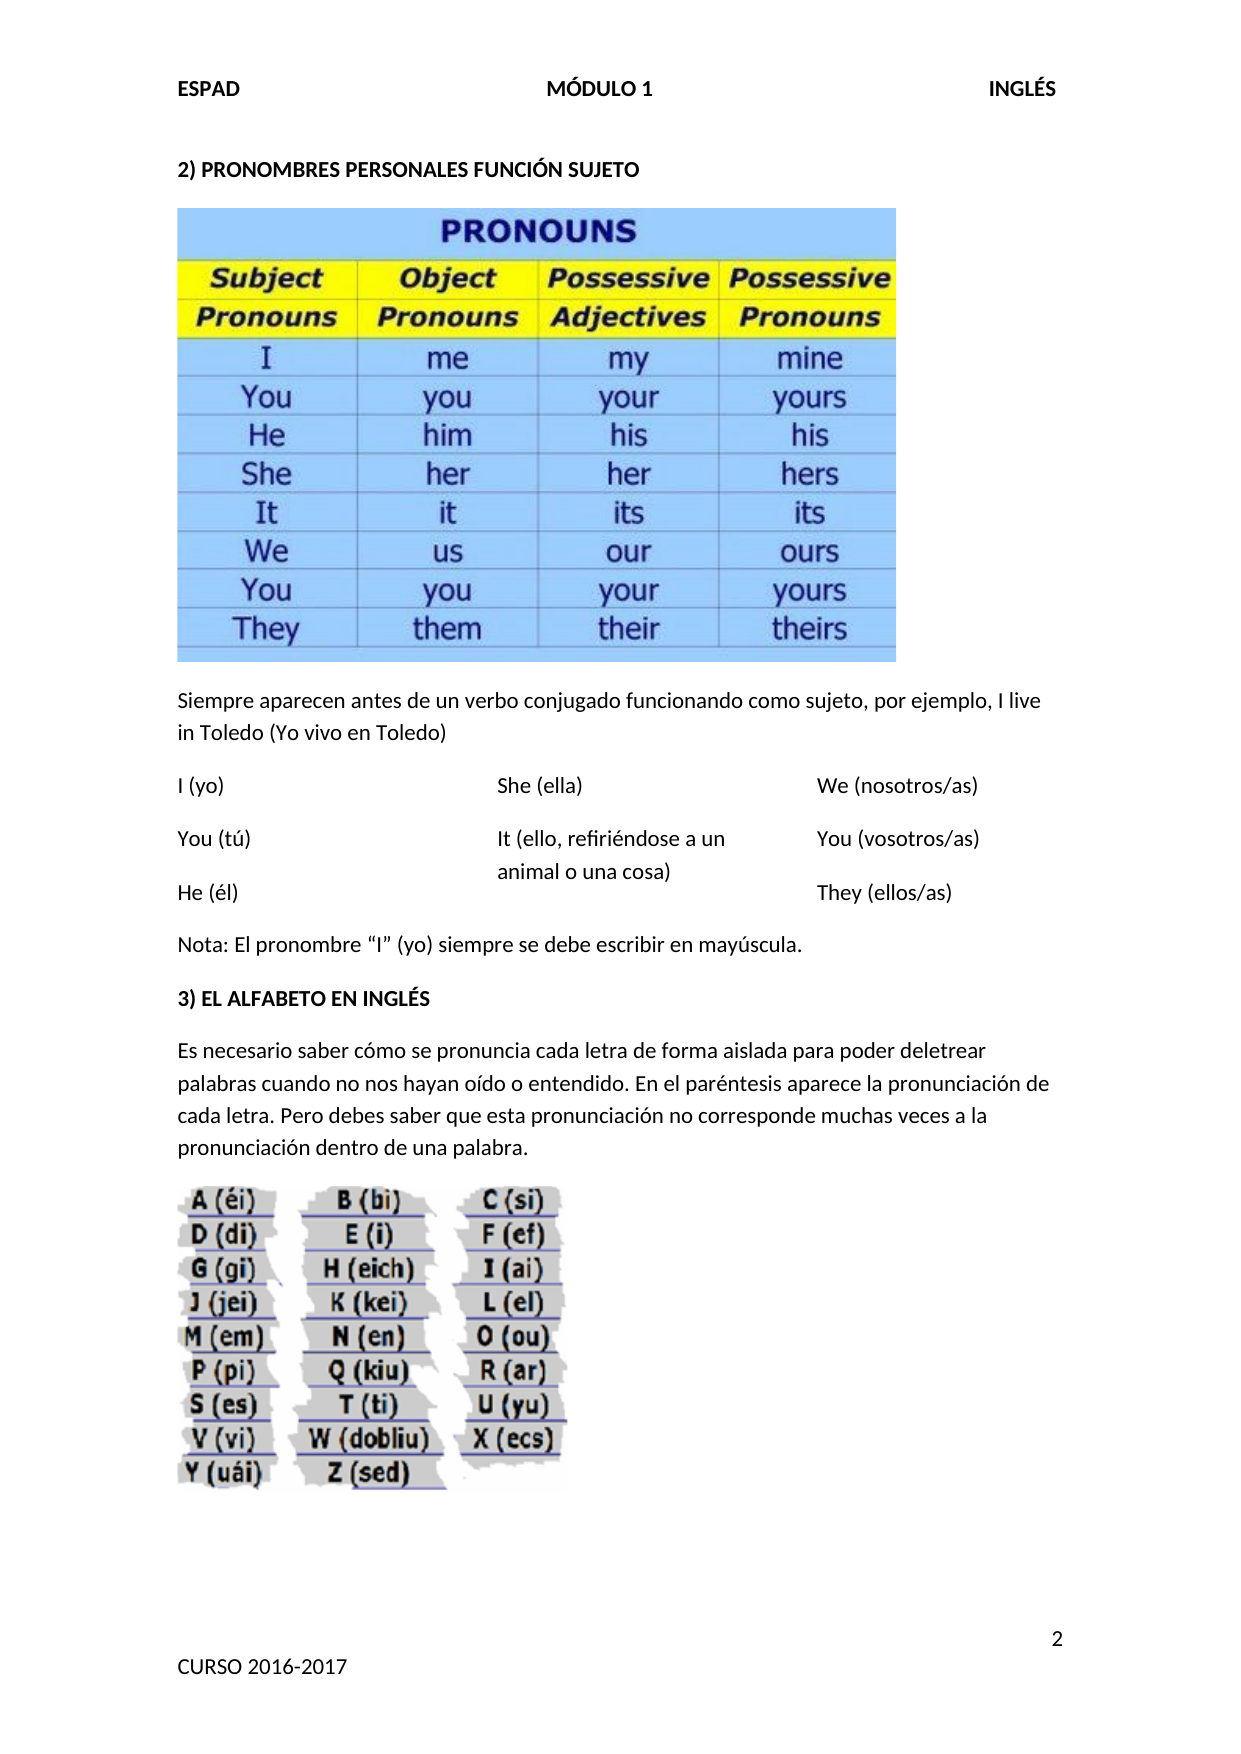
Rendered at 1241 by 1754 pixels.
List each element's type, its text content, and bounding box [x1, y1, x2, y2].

text 3) EL ALFABETO EN INGLÉS [177, 984, 1063, 1012]
text Nota: El pronombre “I” (yo) siempre se debe escribir en mayúscula. [177, 931, 1063, 959]
text We (nosotros/as) [817, 772, 1063, 799]
text 2) PRONOMBRES PERSONALES FUNCIÓN SUJETO [177, 156, 1063, 183]
text You (vosotros/as) [817, 824, 1063, 853]
text I (yo) [177, 772, 423, 799]
picture [177, 208, 897, 662]
text They (ellos/as) [817, 878, 1063, 906]
text Siempre aparecen antes de un verbo conjugado funcionando como sujeto, por ejemplo, I live in Toledo (Yo vivo en Toledo) [177, 686, 1063, 747]
text It (ello, refiriéndose a un animal o una cosa) [497, 824, 743, 885]
text Es necesario saber cómo se pronuncia cada letra de forma aislada para poder deletrear palabras cuando no nos hayan oído o entendido. En el paréntesis aparece la pronunciación de cada letra. Pero debes saber que esta pronunciación no corresponde muchas veces a la pronunciación dentro de una palabra. [177, 1037, 1063, 1161]
text You (tú) [177, 824, 423, 853]
picture [177, 1186, 568, 1494]
text She (ella) [497, 772, 743, 799]
text He (él) [177, 878, 423, 906]
